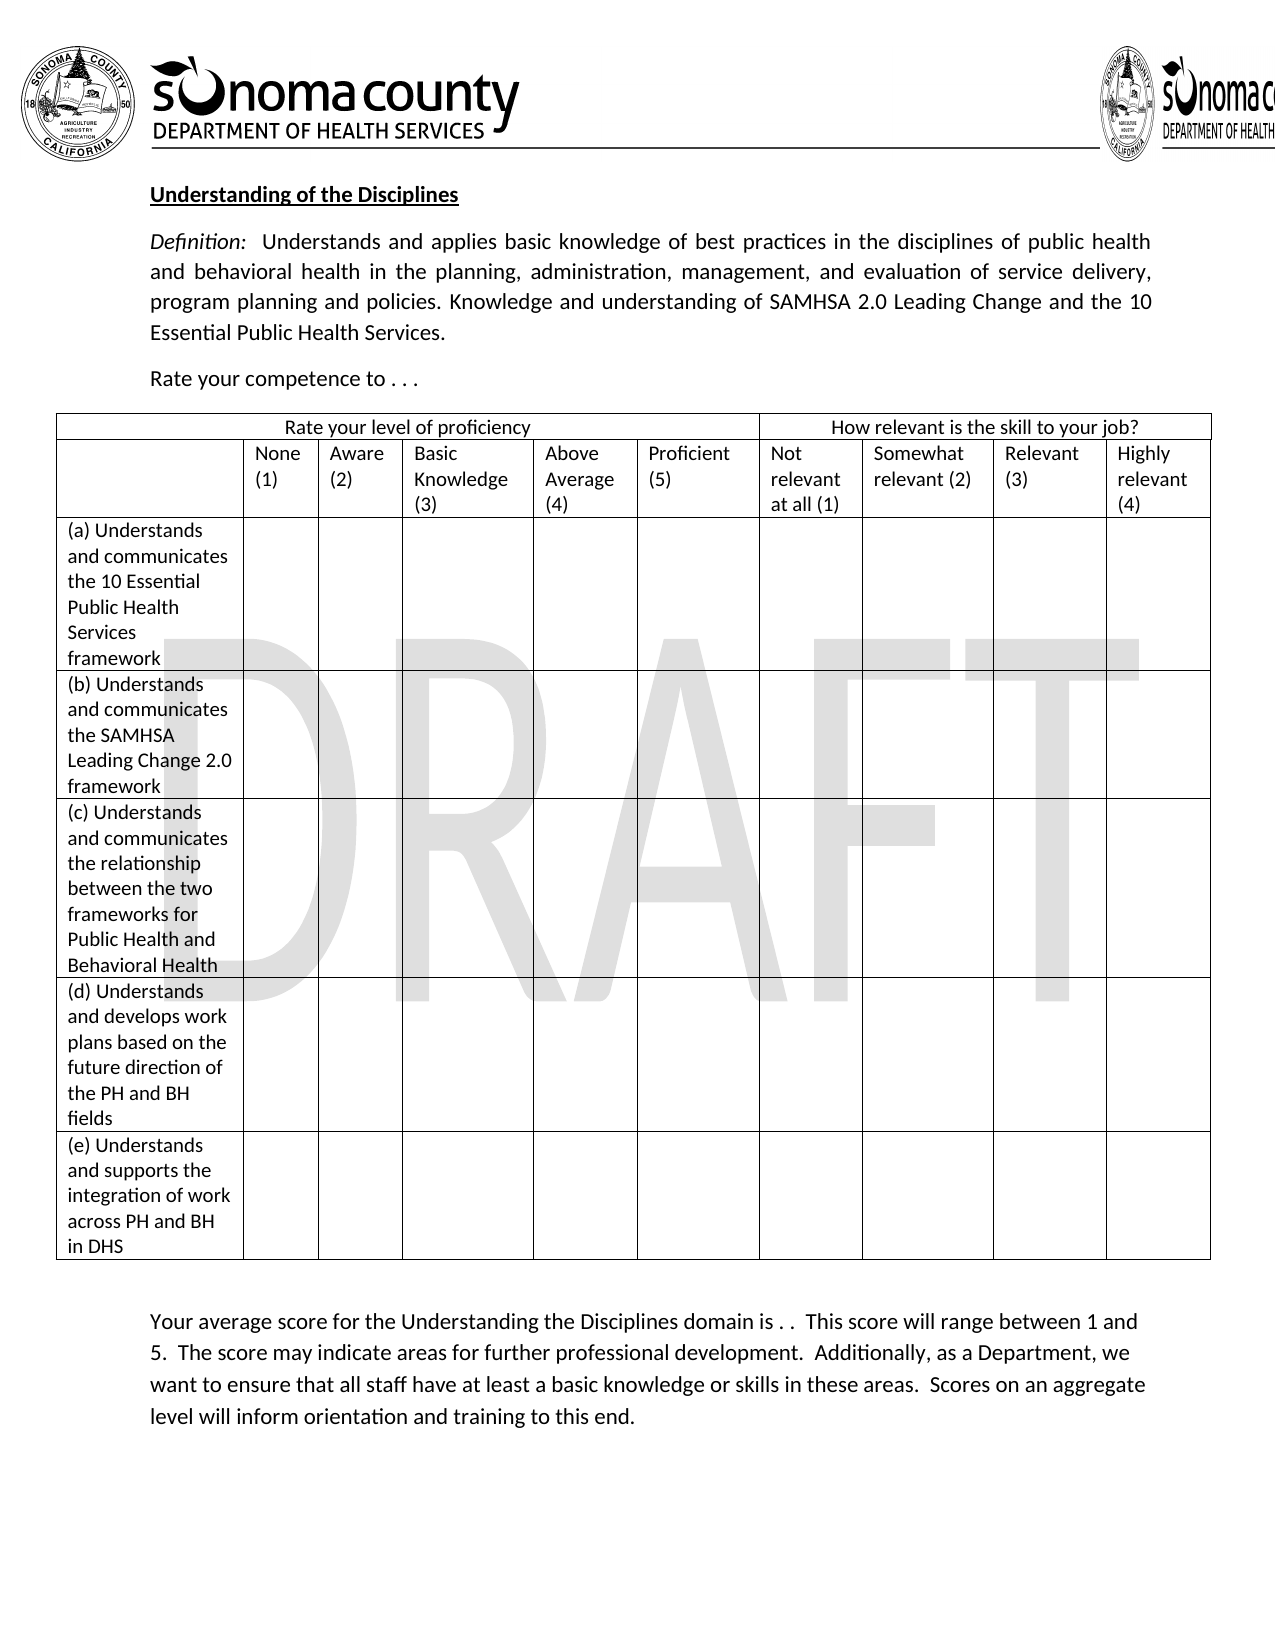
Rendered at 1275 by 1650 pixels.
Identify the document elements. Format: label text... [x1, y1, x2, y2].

table_cell [638, 799, 759, 977]
table_cell [1107, 1132, 1210, 1259]
table_cell [403, 671, 533, 798]
table_cell [638, 978, 759, 1131]
text Definition: Understands and applies basic knowledge of best practices in the disciplines of public health and behavioral health in the planning, administration, management, and evaluation of service delivery, program planning and policies. Knowledge and understanding of SAMHSA 2.0 Leading Change and the 10 Essential Public Health Services. [150, 227, 1153, 346]
table_cell [244, 978, 318, 1131]
table_cell [638, 518, 759, 670]
table_cell (a) Understands and communicates the 10 Essential Public Health Services framework [57, 518, 243, 670]
table_cell [244, 799, 318, 977]
table_cell [244, 1132, 318, 1259]
table_cell [994, 518, 1106, 670]
table_cell Highly relevant (4) [1107, 440, 1210, 517]
table_cell [863, 671, 993, 798]
table_cell Aware (2) [319, 440, 402, 517]
table_cell Not relevant at all (1) [760, 440, 862, 517]
table_cell [403, 799, 533, 977]
table_cell [863, 799, 993, 977]
table_cell [994, 1132, 1106, 1259]
table_cell [1107, 518, 1210, 670]
table_cell (c) Understands and communicates the relationship between the two frameworks for Public Health and Behavioral Health [57, 799, 243, 977]
table_cell (b) Understands and communicates the SAMHSA Leading Change 2.0 framework [57, 671, 243, 798]
table_cell [994, 978, 1106, 1131]
table_cell [863, 978, 993, 1131]
table_header Rate your level of proficiency [57, 414, 759, 439]
table_header How relevant is the skill to your job? [760, 414, 1211, 439]
table_cell Basic Knowledge (3) [403, 440, 533, 517]
table_cell [319, 978, 402, 1131]
table_cell [863, 518, 993, 670]
table_cell [403, 1132, 533, 1259]
table_cell [534, 1132, 637, 1259]
table_cell [760, 671, 862, 798]
table_cell [760, 1132, 862, 1259]
table_cell [994, 799, 1106, 977]
table_cell Above Average (4) [534, 440, 637, 517]
table_cell [1107, 978, 1210, 1131]
table_cell Proficient (5) [638, 440, 759, 517]
text Understanding of the Disciplines [150, 150, 1153, 208]
text Rate your competence to . . . [150, 364, 1153, 394]
table_cell [760, 518, 862, 670]
table_cell [319, 1132, 402, 1259]
table_cell [638, 1132, 759, 1259]
table_cell [244, 671, 318, 798]
table_cell [1107, 671, 1210, 798]
table_cell [863, 1132, 993, 1259]
table_cell [244, 518, 318, 670]
table_cell [534, 671, 637, 798]
table_cell None (1) [244, 440, 318, 517]
table_cell [403, 518, 533, 670]
picture [20, 46, 1275, 162]
text Your average score for the Understanding the Disciplines domain is . . This score will range between 1 and 5. The score may indicate areas for further professional development. Additionally, as a Department, we want to ensure that all staff have at least a basic knowledge or skills in these areas. Scores on an aggregate level will inform orientation and training to this end. [150, 1307, 1153, 1431]
table_cell (e) Understands and supports the integration of work across PH and BH in DHS [57, 1132, 243, 1259]
table_cell [57, 440, 243, 517]
table_cell [319, 671, 402, 798]
table_cell [319, 799, 402, 977]
table_cell [760, 978, 862, 1131]
table_cell [994, 671, 1106, 798]
table_cell [534, 978, 637, 1131]
table_cell [638, 671, 759, 798]
table_cell Relevant (3) [994, 440, 1106, 517]
table_cell [319, 518, 402, 670]
table_cell [403, 978, 533, 1131]
table_cell [534, 518, 637, 670]
table_cell Somewhat relevant (2) [863, 440, 993, 517]
table_cell [760, 799, 862, 977]
table_cell [534, 799, 637, 977]
table_cell [1107, 799, 1210, 977]
table_cell (d) Understands and develops work plans based on the future direction of the PH and BH fields [57, 978, 243, 1131]
